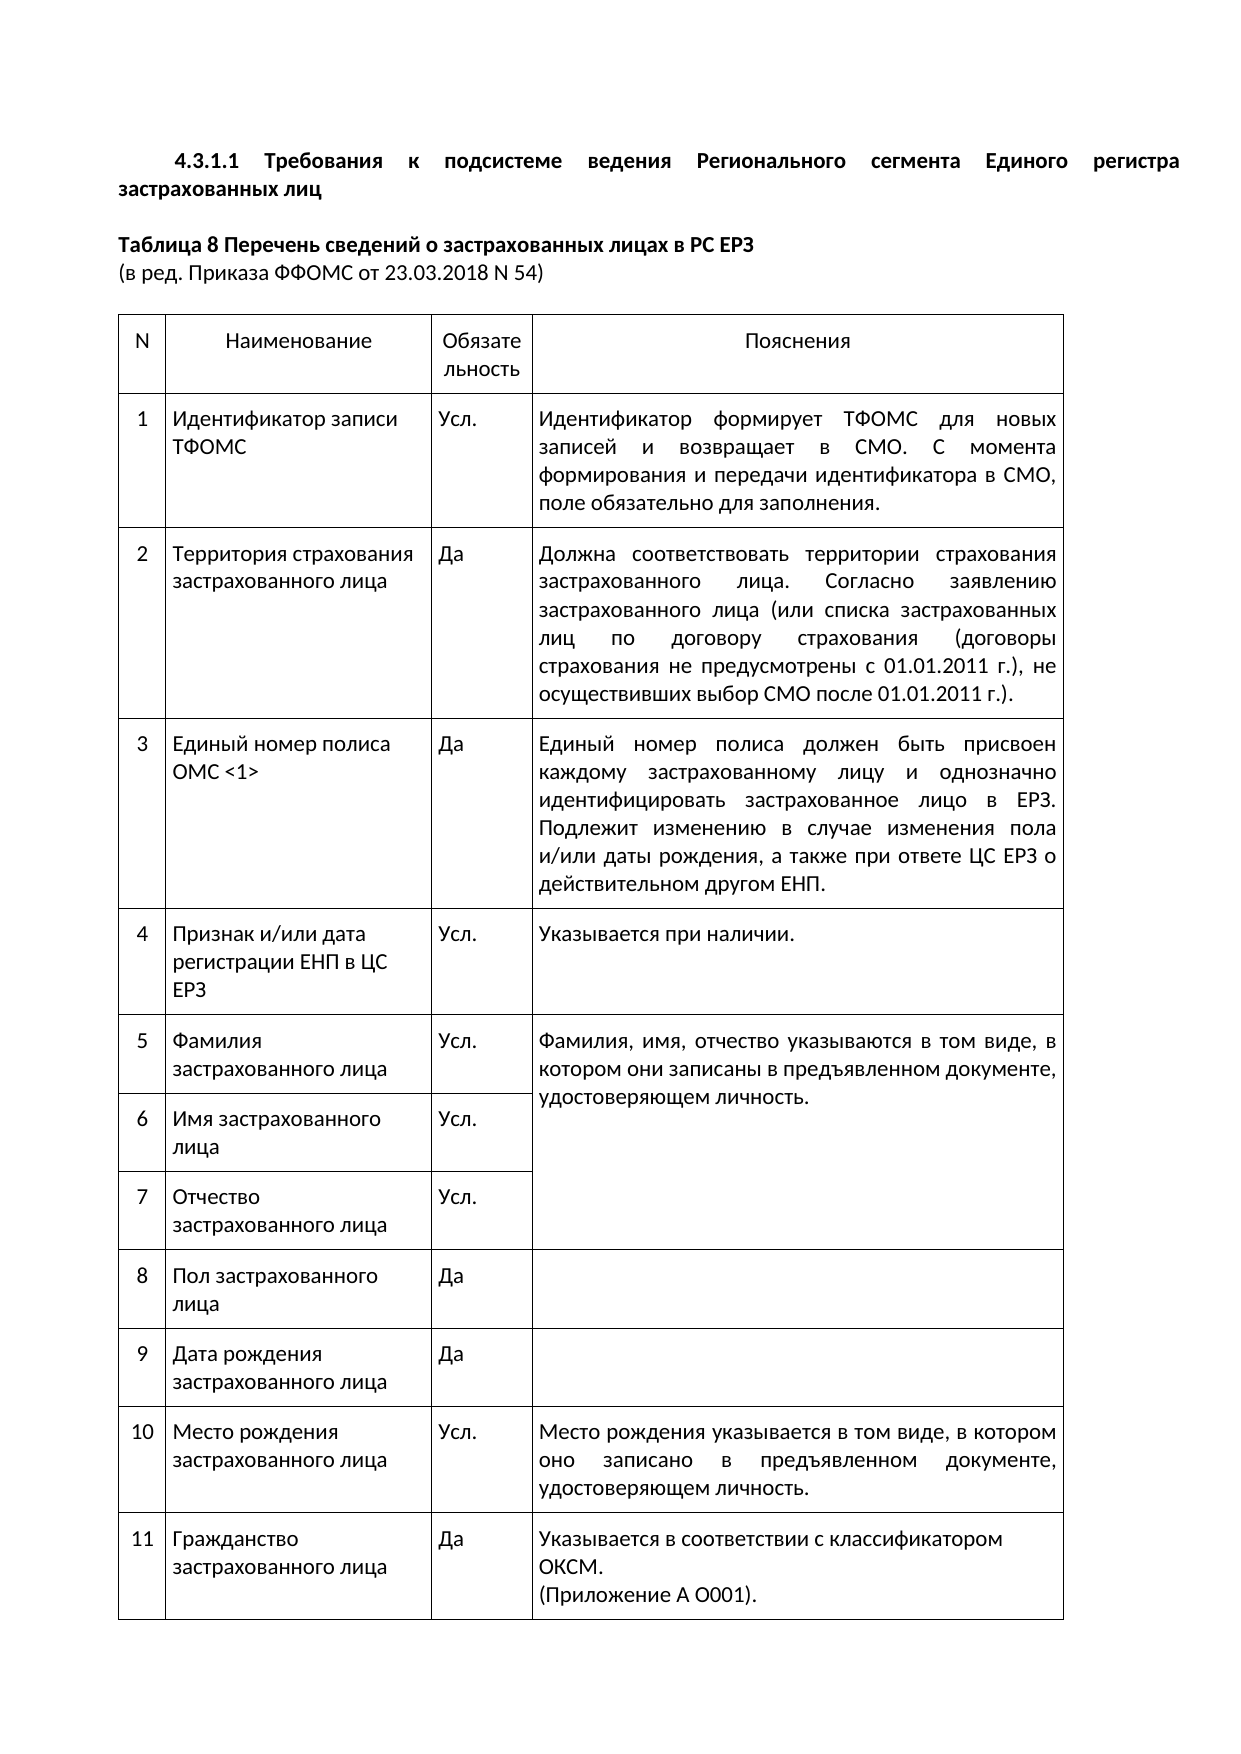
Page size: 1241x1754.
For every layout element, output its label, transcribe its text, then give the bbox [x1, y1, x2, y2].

table_cell 4 [119, 909, 165, 1014]
table_cell Да [432, 1513, 532, 1618]
table_cell Единый номер полиса ОМС <1> [166, 719, 431, 908]
table_cell 10 [119, 1407, 165, 1512]
title Таблица 8 Перечень сведений о застрахованных лицах в РС ЕРЗ [118, 230, 1181, 258]
table_cell Усл. [432, 1172, 532, 1249]
table_cell Усл. [432, 1407, 532, 1512]
table_cell 5 [119, 1015, 165, 1092]
table_cell Да [432, 528, 532, 717]
table_cell Место рождения застрахованного лица [166, 1407, 431, 1512]
table_header Пояснения [533, 315, 1063, 393]
table_cell Да [432, 1250, 532, 1327]
table_cell 1 [119, 394, 165, 527]
table_cell Признак и/или дата регистрации ЕНП в ЦС ЕРЗ [166, 909, 431, 1014]
table_cell Территория страхования застрахованного лица [166, 528, 431, 717]
table_cell [533, 1250, 1063, 1327]
table_cell Фамилия застрахованного лица [166, 1015, 431, 1092]
table_cell Указывается в соответствии с классификатором ОКСМ. (Приложение А O001). [533, 1513, 1063, 1618]
table_cell Гражданство застрахованного лица [166, 1513, 431, 1618]
title 4.3.1.1 Требования к подсистеме ведения Регионального сегмента Единого регистра застрахованных лиц [118, 146, 1181, 202]
table_cell Должна соответствовать территории страхования застрахованного лица. Согласно заявлению застрахованного лица (или списка застрахованных лиц по договору страхования (договоры страхования не предусмотрены с 01.01.2011 г.), не осуществивших выбор СМО после 01.01.2011 г.). [533, 528, 1063, 717]
table_cell Фамилия, имя, отчество указываются в том виде, в котором они записаны в предъявленном документе, удостоверяющем личность. [533, 1015, 1063, 1249]
table_cell Усл. [432, 1015, 532, 1092]
table_cell Усл. [432, 1094, 532, 1171]
table_cell Усл. [432, 909, 532, 1014]
table_cell Да [432, 1329, 532, 1406]
table_cell Да [432, 719, 532, 908]
table_cell Идентификатор записи ТФОМС [166, 394, 431, 527]
table_cell 7 [119, 1172, 165, 1249]
table_header N [119, 315, 165, 393]
table_cell Единый номер полиса должен быть присвоен каждому застрахованному лицу и однозначно идентифицировать застрахованное лицо в ЕРЗ. Подлежит изменению в случае изменения пола и/или даты рождения, а также при ответе ЦС ЕРЗ о действительном другом ЕНП. [533, 719, 1063, 908]
table_cell 6 [119, 1094, 165, 1171]
table_cell 11 [119, 1513, 165, 1618]
table_cell 2 [119, 528, 165, 717]
table_cell Идентификатор формирует ТФОМС для новых записей и возвращает в СМО. С момента формирования и передачи идентификатора в СМО, поле обязательно для заполнения. [533, 394, 1063, 527]
table_cell 3 [119, 719, 165, 908]
table_cell Отчество застрахованного лица [166, 1172, 431, 1249]
table_cell [533, 1329, 1063, 1406]
table_cell Пол застрахованного лица [166, 1250, 431, 1327]
table_cell Имя застрахованного лица [166, 1094, 431, 1171]
table_cell Дата рождения застрахованного лица [166, 1329, 431, 1406]
table_cell 9 [119, 1329, 165, 1406]
table_cell Место рождения указывается в том виде, в котором оно записано в предъявленном документе, удостоверяющем личность. [533, 1407, 1063, 1512]
table_header Обязательность [432, 315, 532, 393]
table_cell Указывается при наличии. [533, 909, 1063, 1014]
table_cell 8 [119, 1250, 165, 1327]
table_header Наименование [166, 315, 431, 393]
text (в ред. Приказа ФФОМС от 23.03.2018 N 54) [118, 258, 1181, 286]
table_cell Усл. [432, 394, 532, 527]
